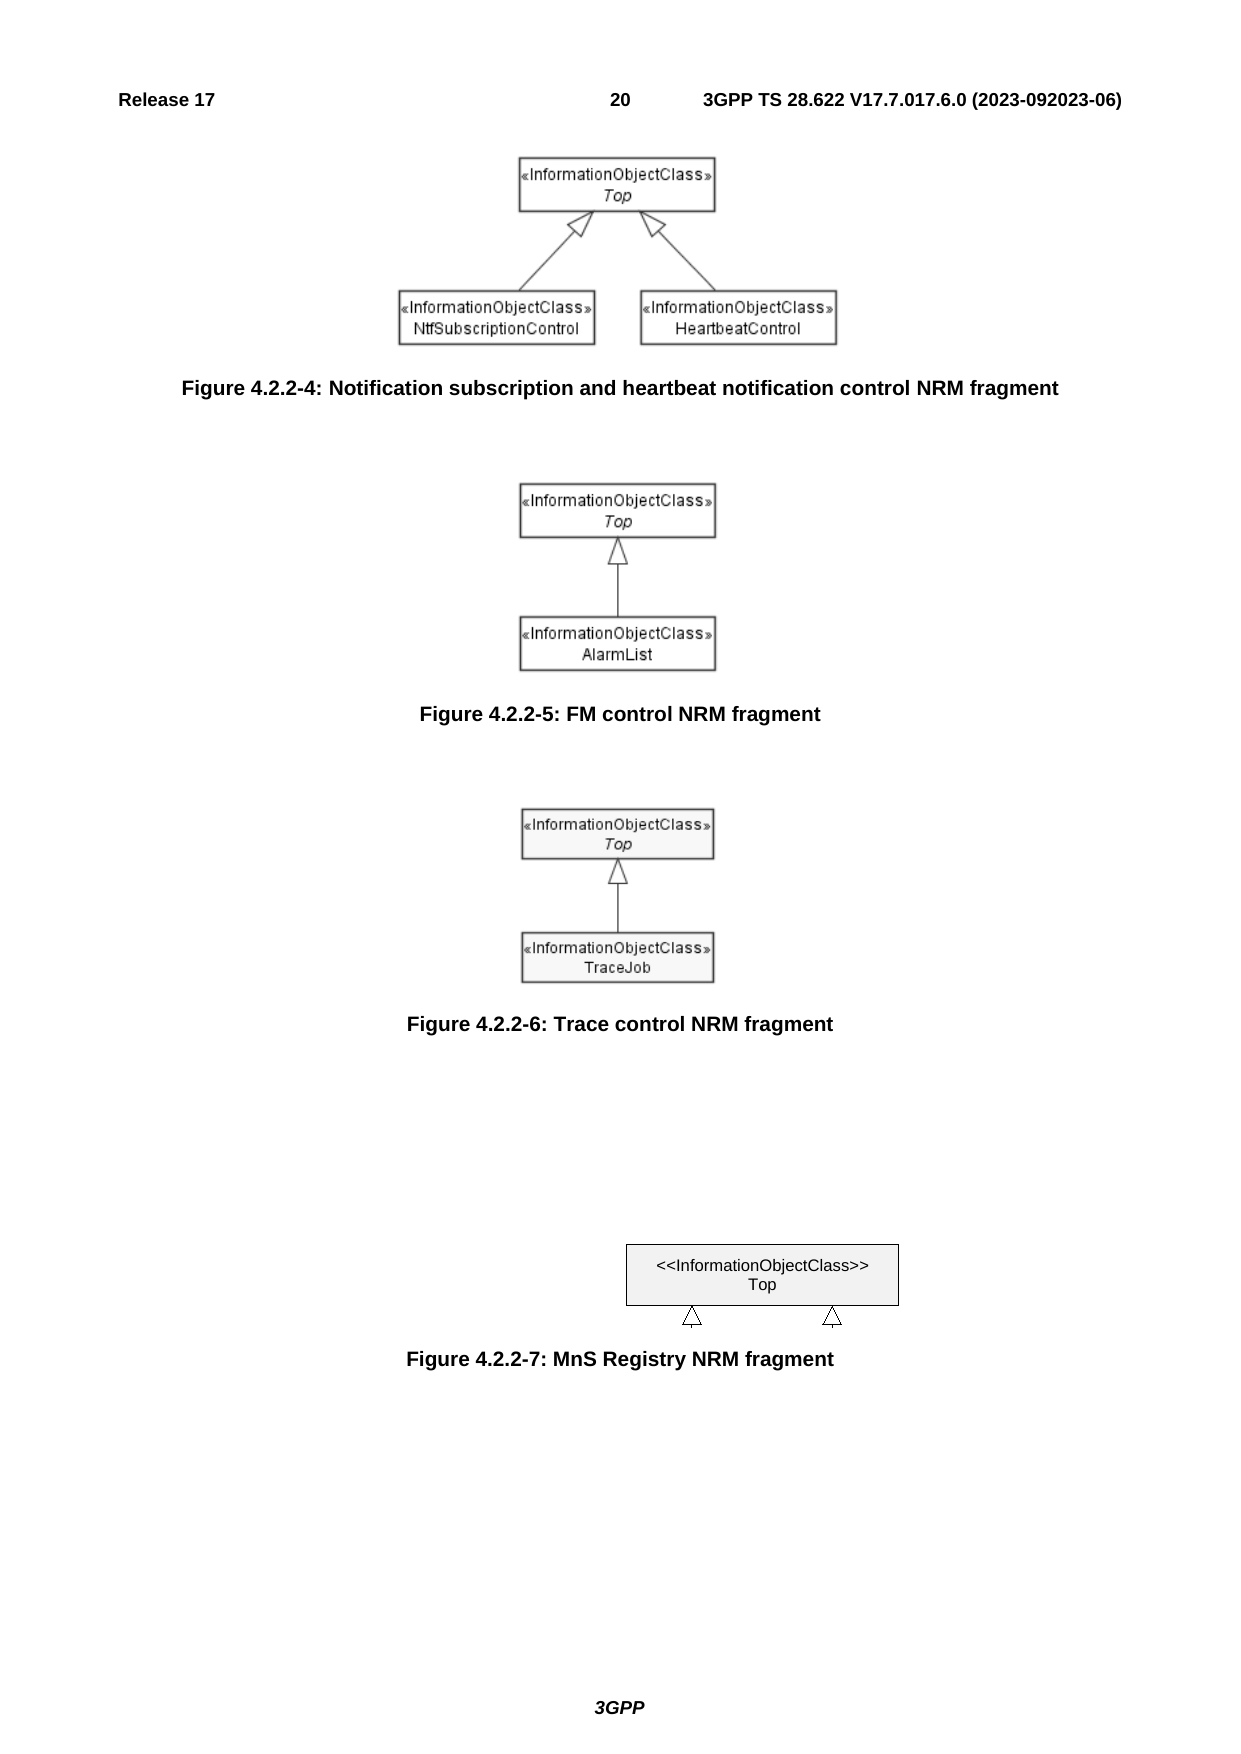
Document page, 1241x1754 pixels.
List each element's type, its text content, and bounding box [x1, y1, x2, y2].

picture [392, 147, 849, 357]
text Figure 4.2.2-7: MnS Registry NRM fragment [118, 1346, 1122, 1370]
text Figure 4.2.2-5: FM control NRM fragment [118, 702, 1122, 726]
picture [514, 799, 726, 994]
text Figure 4.2.2-4: Notification subscription and heartbeat notification control NRM fragment [118, 376, 1122, 399]
text Figure 4.2.2-6: Trace control NRM fragment [118, 1012, 1122, 1036]
picture [512, 473, 728, 683]
